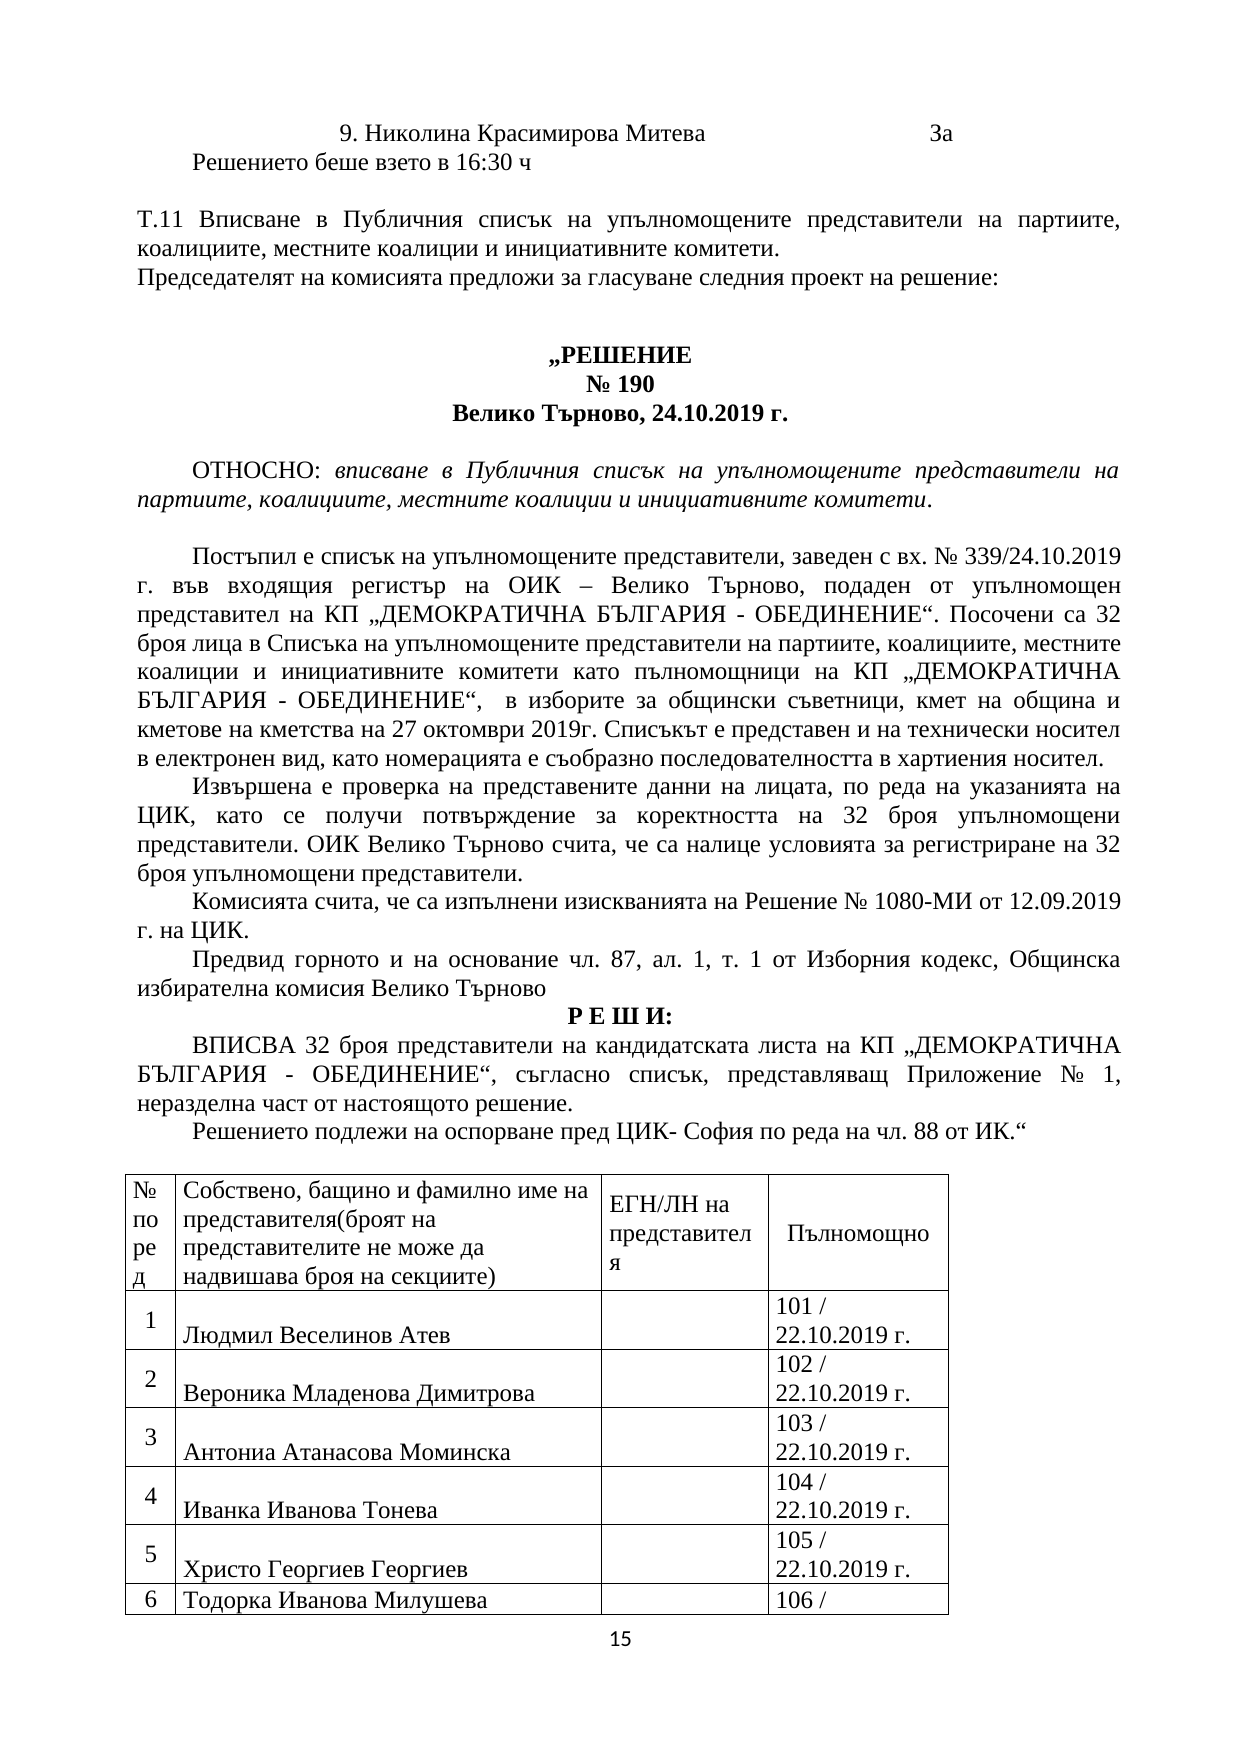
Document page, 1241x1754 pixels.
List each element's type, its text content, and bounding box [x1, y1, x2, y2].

table_header Собствено, бащино и фамилно име на представителя(броят на представителите не може да надвишава броя на секциите) [176, 1175, 601, 1290]
table_cell Антониа Атанасова Моминска [176, 1408, 601, 1466]
table_header ЕГН/ЛН на представителя [602, 1175, 768, 1290]
text Председателят на комисията предложи за гласуване следния проект на решение: [137, 262, 1122, 291]
table_cell 2 [126, 1350, 175, 1407]
text Решението беше взето в 16:30 ч [137, 147, 1122, 176]
table_cell 1 [126, 1291, 175, 1348]
table_cell [602, 1584, 768, 1614]
text Комисията счита, че са изпълнени изискванията на Решение № 1080-МИ от 12.09.2019 г. на ЦИК. [137, 886, 1122, 944]
text Решението подлежи на оспорване пред ЦИК- София по реда на чл. 88 от ИК.“ [137, 1116, 1122, 1145]
table_cell Вероника Младенова Димитрова [176, 1350, 601, 1407]
table_cell 4 [126, 1467, 175, 1524]
table_cell 101 / 22.10.2019 г. [769, 1291, 948, 1348]
table_cell 105 / 22.10.2019 г. [769, 1525, 948, 1583]
table_cell 104 / 22.10.2019 г. [769, 1467, 948, 1524]
table_header № по ред [126, 1175, 175, 1290]
text ВПИСВА 32 броя представители на кандидатската листа на КП „ДЕМОКРАТИЧНА БЪЛГАРИЯ - ОБЕДИНЕНИЕ“, съгласно списък, представляващ Приложение № 1, неразделна част от настоящото решение. [137, 1030, 1122, 1116]
table_cell [602, 1525, 768, 1583]
text Т.11 Вписване в Публичния списък на упълномощените представители на партиите, коалициите, местните коалиции и инициативните комитети. [137, 204, 1122, 262]
table_cell 102 / 22.10.2019 г. [769, 1350, 948, 1407]
text ОТНОСНО: вписване в Публичния списък на упълномощените представители на партиите, коалициите, местните коалиции и инициативните комитети. [137, 455, 1122, 513]
text Р Е Ш И: [118, 1001, 1122, 1030]
text Извършена е проверка на представените данни на лицата, по реда на указанията на ЦИК, като се получи потвърждение за коректността на 32 броя упълномощени представители. ОИК Велико Търново счита, че са налице условията за регистриране на 32 броя упълномощени представители. [137, 771, 1122, 886]
table_cell [602, 1291, 768, 1348]
text „РЕШЕНИЕ [118, 340, 1122, 369]
table_cell 5 [126, 1525, 175, 1583]
table_cell [602, 1350, 768, 1407]
text № 190 [118, 369, 1122, 398]
table_cell Людмил Веселинов Атев [176, 1291, 601, 1348]
text Постъпил е списък на упълномощените представители, заведен с вх. № 339/24.10.2019 г. във входящия регистър на ОИК – Велико Търново, подаден от упълномощен представител на КП „ДЕМОКРАТИЧНА БЪЛГАРИЯ - ОБЕДИНЕНИЕ“. Посочени са 32 броя лица в Списъка на упълномощените представители на партиите, коалициите, местните коалиции и инициативните комитети като пълномощници на КП „ДЕМОКРАТИЧНА БЪЛГАРИЯ - ОБЕДИНЕНИЕ“, в изборите за общински съветници, кмет на община и кметове на кметства на 27 октомври 2019г. Списъкът е представен и на технически носител в електронен вид, като номерацията е съобразно последователността в хартиения носител. [137, 541, 1122, 771]
table_header Пълномощно [769, 1175, 948, 1290]
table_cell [176, 1584, 601, 1614]
table_cell 6 [126, 1584, 175, 1614]
table_cell 3 [126, 1408, 175, 1466]
table_cell 103 / 22.10.2019 г. [769, 1408, 948, 1466]
table_cell 106 / 22.10.2019 г. [769, 1584, 948, 1614]
text Велико Търново, 24.10.2019 г. [118, 398, 1122, 426]
text 9. Николина Красимирова Митева За [118, 118, 1122, 147]
table_cell Иванка Иванова Тонева [176, 1467, 601, 1524]
table_cell [602, 1467, 768, 1524]
table_cell Христо Георгиев Георгиев [176, 1525, 601, 1583]
table_cell [602, 1408, 768, 1466]
text Предвид горното и на основание чл. 87, ал. 1, т. 1 от Изборния кодекс, Общинска избирателна комисия Велико Търново [137, 944, 1122, 1001]
